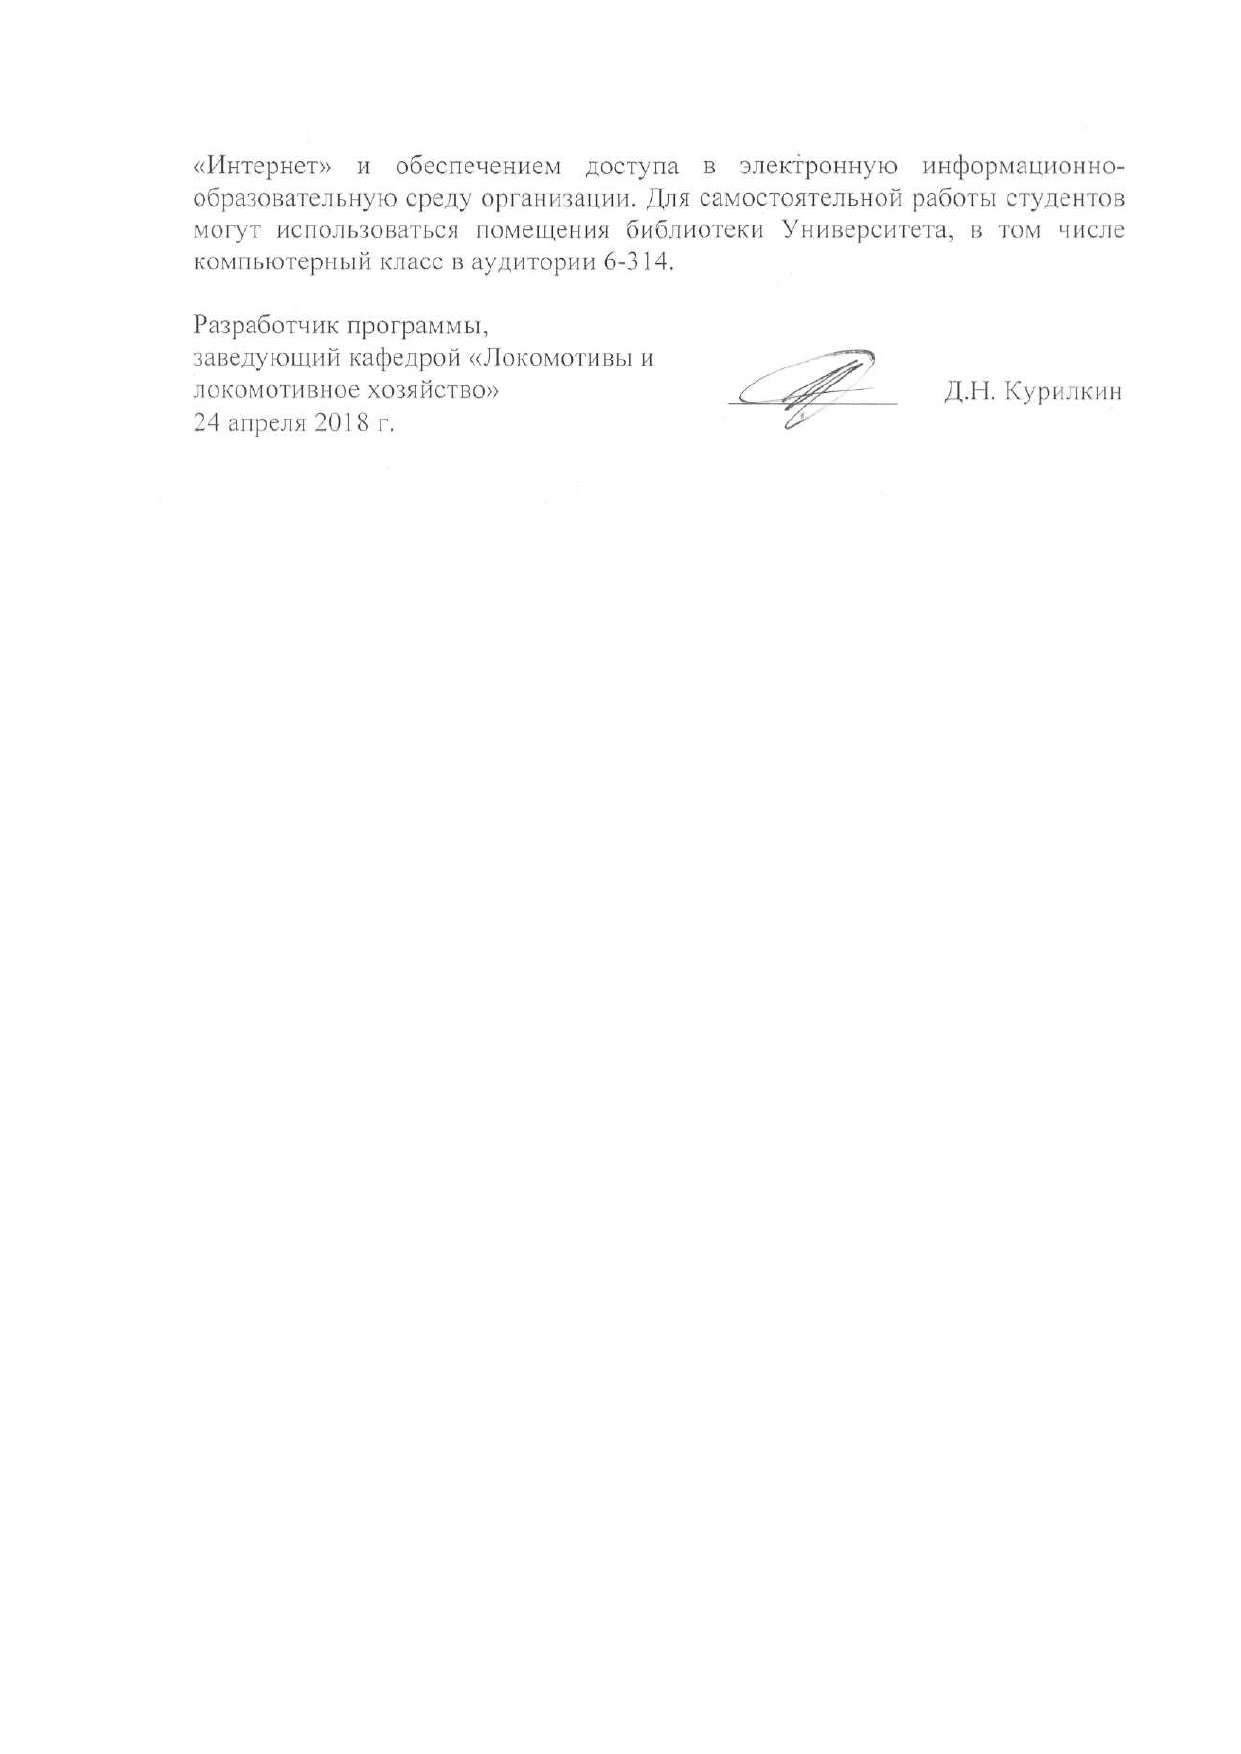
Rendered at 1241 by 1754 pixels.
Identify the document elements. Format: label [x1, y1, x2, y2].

picture [147, 118, 1169, 509]
